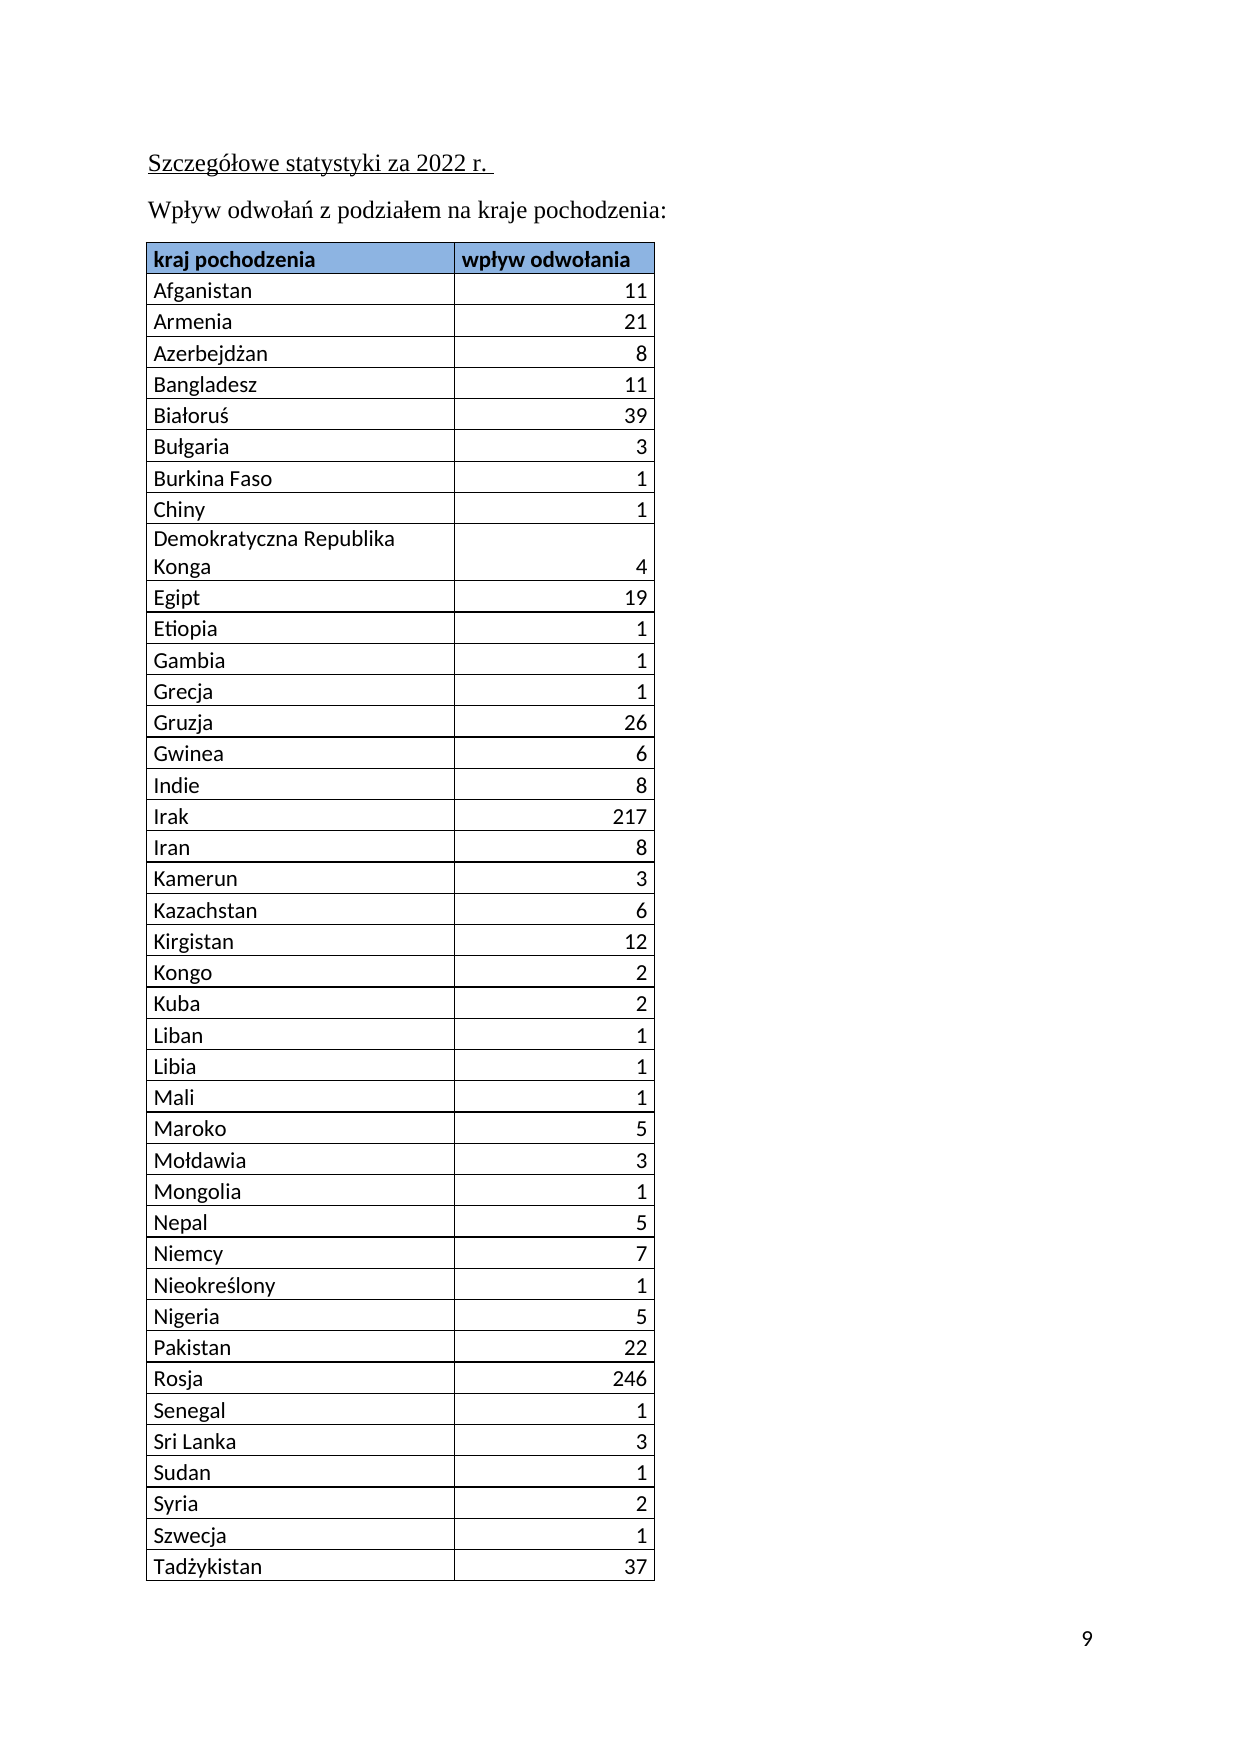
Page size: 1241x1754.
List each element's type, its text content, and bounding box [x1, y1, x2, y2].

table_cell 6 [455, 738, 654, 768]
table_cell Kamerun [147, 863, 454, 893]
text Szczegółowe statystyki za 2022 r. [148, 148, 1093, 176]
table_cell Mołdawia [147, 1144, 454, 1174]
table_cell 4 [455, 524, 654, 580]
table_cell Białoruś [147, 399, 454, 429]
table_cell Armenia [147, 305, 454, 336]
table_cell Etiopia [147, 613, 454, 643]
table_cell Gruzja [147, 706, 454, 736]
table_cell Tadżykistan [147, 1550, 454, 1580]
table_cell Chiny [147, 493, 454, 523]
table_cell Irak [147, 800, 454, 830]
table_cell 8 [455, 769, 654, 799]
table_cell 3 [455, 1144, 654, 1174]
table_cell 2 [455, 988, 654, 1018]
table_cell 217 [455, 800, 654, 830]
table_cell Grecja [147, 675, 454, 705]
table_cell 12 [455, 925, 654, 955]
table_cell Demokratyczna Republika Konga [147, 524, 454, 580]
table_cell 19 [455, 581, 654, 611]
table_cell 246 [455, 1363, 654, 1393]
table_cell 7 [455, 1238, 654, 1268]
table_cell Sri Lanka [147, 1425, 454, 1455]
table_cell Sudan [147, 1456, 454, 1486]
table_cell 1 [455, 1394, 654, 1424]
table_cell 11 [455, 368, 654, 398]
table_cell Kazachstan [147, 894, 454, 924]
table_cell 37 [455, 1550, 654, 1580]
table_cell 1 [455, 1081, 654, 1111]
table_cell Gambia [147, 644, 454, 674]
table_cell 6 [455, 894, 654, 924]
table_cell 1 [455, 1456, 654, 1486]
table_cell Senegal [147, 1394, 454, 1424]
table_cell Bułgaria [147, 430, 454, 461]
table_cell 1 [455, 462, 654, 492]
table_cell 3 [455, 1425, 654, 1455]
table_cell 5 [455, 1113, 654, 1143]
table_cell Nieokreślony [147, 1269, 454, 1299]
table_cell 39 [455, 399, 654, 429]
table_cell Rosja [147, 1363, 454, 1393]
table_cell Kongo [147, 956, 454, 986]
table_cell 1 [455, 1175, 654, 1205]
table_cell 8 [455, 337, 654, 367]
table_cell Iran [147, 831, 454, 861]
table_cell Egipt [147, 581, 454, 611]
table_cell 21 [455, 305, 654, 336]
table_cell Mali [147, 1081, 454, 1111]
table_cell 26 [455, 706, 654, 736]
table_cell 5 [455, 1206, 654, 1236]
table_cell Afganistan [147, 274, 454, 304]
table_header kraj pochodzenia [147, 243, 454, 273]
table_cell 1 [455, 1019, 654, 1049]
table_cell Gwinea [147, 738, 454, 768]
table_cell Burkina Faso [147, 462, 454, 492]
table_cell Nepal [147, 1206, 454, 1236]
table_cell Szwecja [147, 1519, 454, 1549]
table_cell 1 [455, 1269, 654, 1299]
table_cell 1 [455, 613, 654, 643]
table_cell Niemcy [147, 1238, 454, 1268]
table_cell 1 [455, 493, 654, 523]
text Wpływ odwołań z podziałem na kraje pochodzenia: [148, 195, 1093, 223]
table_cell Libia [147, 1050, 454, 1080]
table_cell 5 [455, 1300, 654, 1330]
table_cell Maroko [147, 1113, 454, 1143]
table_cell 2 [455, 1488, 654, 1518]
table_cell Indie [147, 769, 454, 799]
table_cell Kirgistan [147, 925, 454, 955]
table_cell Azerbejdżan [147, 337, 454, 367]
table_cell 1 [455, 644, 654, 674]
table_cell 3 [455, 430, 654, 461]
table_cell 11 [455, 274, 654, 304]
table_cell Nigeria [147, 1300, 454, 1330]
table_cell 1 [455, 1519, 654, 1549]
table_cell Kuba [147, 988, 454, 1018]
table_cell Bangladesz [147, 368, 454, 398]
table_cell Pakistan [147, 1331, 454, 1361]
table_cell Liban [147, 1019, 454, 1049]
table_header wpływ odwołania [455, 243, 654, 273]
table_cell 2 [455, 956, 654, 986]
table_cell Syria [147, 1488, 454, 1518]
table_cell Mongolia [147, 1175, 454, 1205]
table_cell 8 [455, 831, 654, 861]
table_cell 1 [455, 675, 654, 705]
table_cell 3 [455, 863, 654, 893]
table_cell 22 [455, 1331, 654, 1361]
table_cell 1 [455, 1050, 654, 1080]
